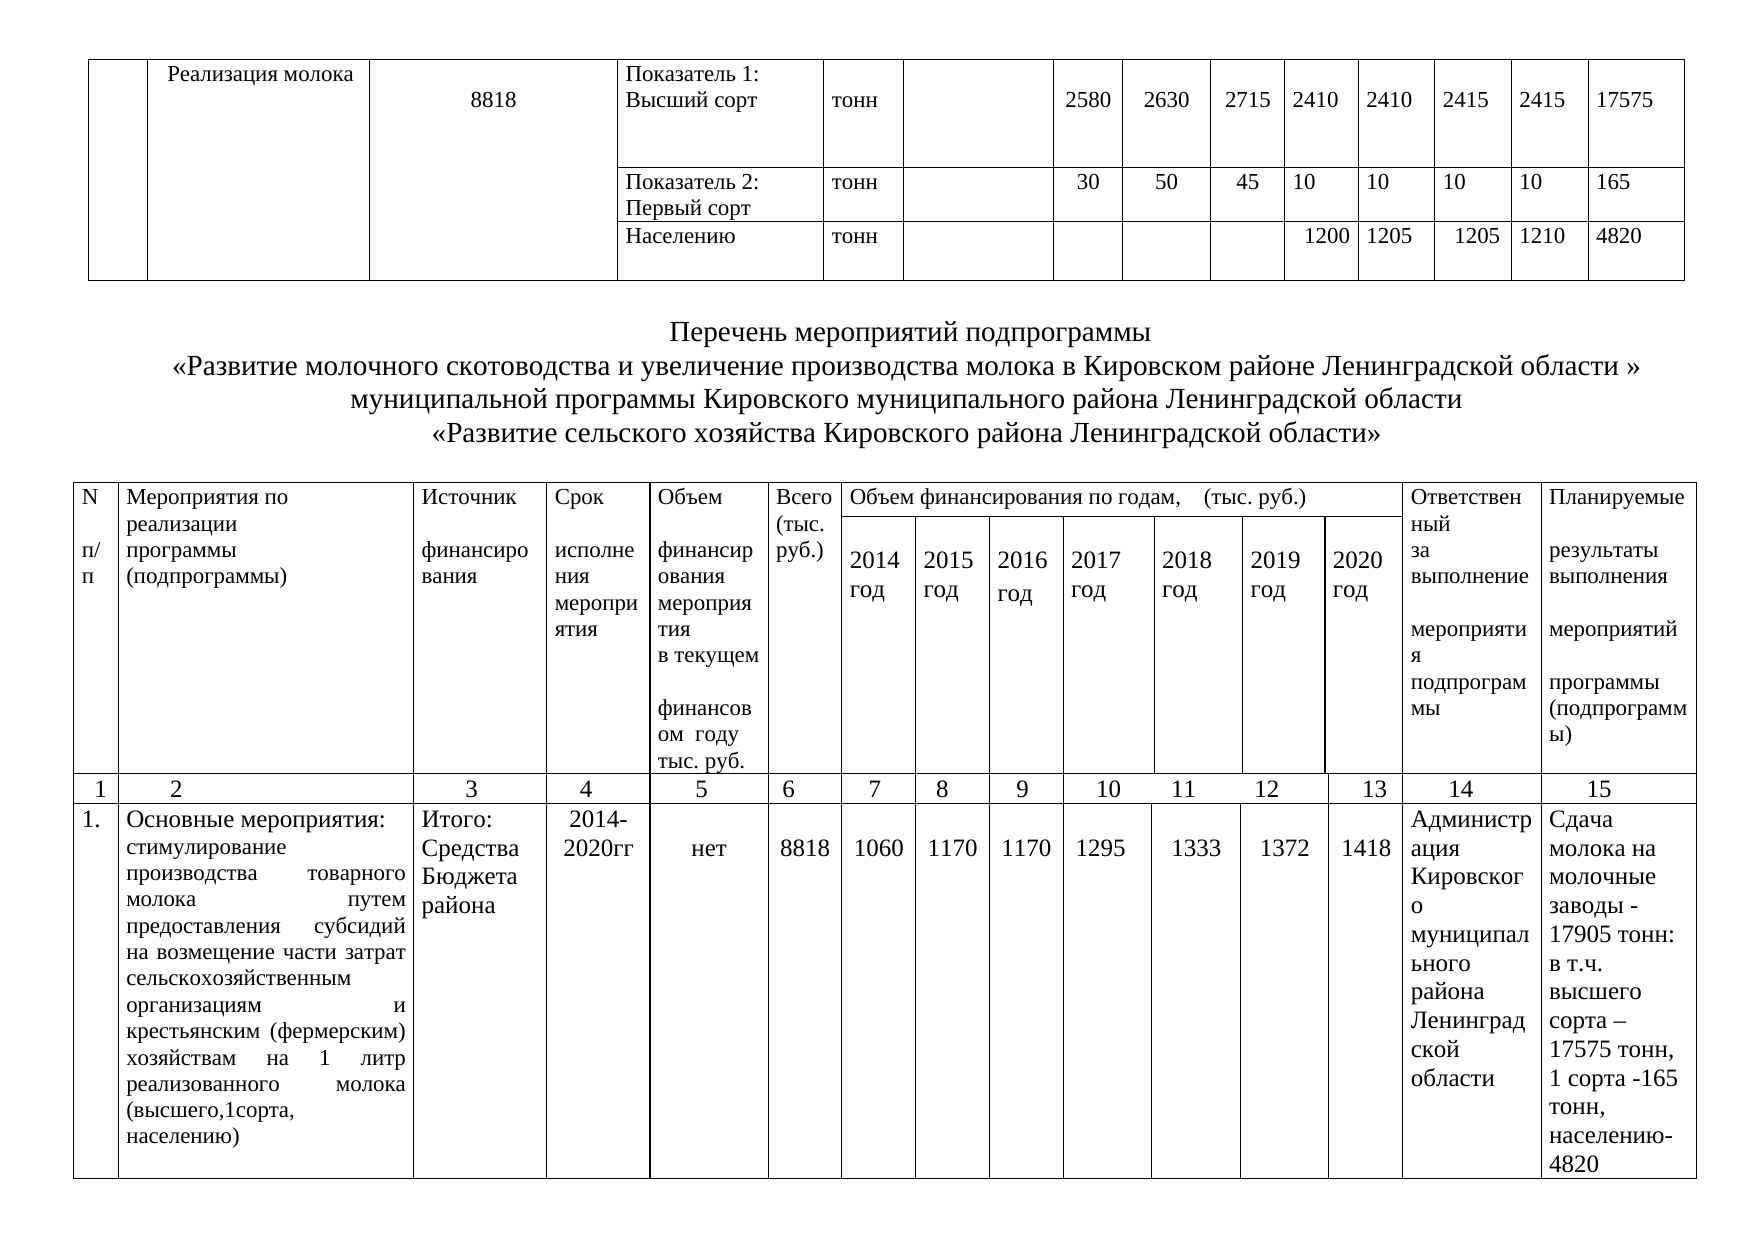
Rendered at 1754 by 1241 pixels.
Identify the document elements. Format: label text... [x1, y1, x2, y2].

table_cell Показатель 1: Высший сорт [618, 60, 823, 167]
table_cell тонн [824, 168, 903, 221]
table_cell 3 [414, 774, 546, 803]
table_cell 4820 [1589, 222, 1684, 280]
table_cell Реализация молока [148, 60, 369, 280]
table_cell 1. [74, 804, 118, 1178]
table_header Всего (тыс. руб.) [769, 483, 841, 773]
table_header Срок исполнения мероприятия [547, 483, 649, 773]
table_header N п/п [74, 483, 118, 773]
table_cell 1200 [1285, 222, 1358, 280]
table_cell [904, 222, 1053, 280]
table_cell 2020 год [1326, 517, 1402, 773]
table_cell [904, 60, 1053, 167]
table_cell [904, 168, 1053, 221]
text «Развитие сельского хозяйства Кировского района Ленинградской области» [118, 415, 1695, 449]
table_cell 30 [1054, 168, 1122, 221]
table_header Ответственный за выполнение мероприятия подпрограммы [1403, 483, 1541, 773]
table_cell 10 [1435, 168, 1511, 221]
table_cell Населению [618, 222, 823, 280]
table_cell нет [651, 804, 768, 1178]
table_cell 13 [1329, 774, 1402, 803]
table_cell 7 [842, 774, 915, 803]
table_cell [1211, 222, 1284, 280]
table_cell 1372 [1241, 804, 1328, 1178]
table_cell 2017 год [1064, 517, 1154, 773]
table_cell Основные мероприятия: стимулирование производства товарного молока путем предоставления субсидий на возмещение части затрат сельскохозяйственным организациям и крестьянским (фермерским) хозяйствам на реализованного молока (высшего,1сорта, населению) [119, 804, 413, 1178]
table_cell 45 [1211, 168, 1284, 221]
table_header Источник финансирования [414, 483, 546, 773]
table_cell 10 [1359, 168, 1434, 221]
table_cell 1333 [1152, 804, 1240, 1178]
table_cell [1123, 222, 1210, 280]
table_cell 6 [769, 774, 841, 803]
table_cell 2 [119, 774, 413, 803]
table_cell 9 [990, 774, 1063, 803]
table_cell 2580 [1054, 60, 1122, 167]
table_cell 2016 год [990, 517, 1063, 773]
table_cell 14 [1403, 774, 1541, 803]
table_cell 1418 [1329, 804, 1402, 1178]
table_cell 50 [1123, 168, 1210, 221]
table_header Мероприятия по реализации программы (подпрограммы) [119, 483, 413, 773]
table_cell 2415 [1435, 60, 1511, 167]
table_cell тонн [824, 60, 903, 167]
table_cell [89, 60, 147, 280]
table_cell 1210 [1512, 222, 1588, 280]
table_header Планируемые результаты выполнения мероприятий программы (подпрограммы) [1542, 483, 1696, 773]
table_cell Итого: Средства Бюджета района [414, 804, 546, 1178]
table_cell 2015год [916, 517, 989, 773]
table_cell Показатель 2: Первый сорт [618, 168, 823, 221]
table_cell тонн [824, 222, 903, 280]
table_cell 2410 [1359, 60, 1434, 167]
table_cell 2630 [1123, 60, 1210, 167]
table_cell 1060 [842, 804, 915, 1178]
table_cell 2014 год [842, 517, 915, 773]
table_cell Администрация Кировского муниципального района Ленинградской области [1403, 804, 1541, 1178]
table_cell 1205 [1435, 222, 1511, 280]
table_cell 1 [74, 774, 118, 803]
table_cell 2018 год [1155, 517, 1242, 773]
table_cell 8818 [370, 60, 617, 280]
table_header Объем финансирования мероприятия в текущем финансовом году тыс. руб. [651, 483, 768, 773]
table_cell 15 [1542, 774, 1696, 803]
table_cell 2019 год [1243, 517, 1324, 773]
table_cell 8818 [769, 804, 841, 1178]
table_cell 2014-2020гг [547, 804, 649, 1178]
table_cell 1205 [1359, 222, 1434, 280]
table_cell 1170 [990, 804, 1063, 1178]
table_cell 2415 [1512, 60, 1588, 167]
table_cell [1054, 222, 1122, 280]
table_cell 5 [651, 774, 768, 803]
table_cell 165 [1589, 168, 1684, 221]
table_cell 1295 [1064, 804, 1151, 1178]
table_cell Сдача молока на молочные заводы -17905 тонн: в т.ч. высшего сорта – 17575 тонн, 1 сорта -165 тонн, населению-4820 [1542, 804, 1696, 1178]
table_cell 1170 [916, 804, 989, 1178]
table_cell 2410 [1285, 60, 1358, 167]
text Перечень мероприятий подпрограммы [118, 314, 1695, 348]
table_cell 2715 [1211, 60, 1284, 167]
table_cell 8 [916, 774, 989, 803]
table_cell 4 [547, 774, 649, 803]
table_cell 10 11 12 [1064, 774, 1328, 803]
table_header Объем финансирования по годам, (тыс. руб.) [842, 483, 1402, 516]
table_cell 10 [1285, 168, 1358, 221]
table_cell 17575 [1589, 60, 1684, 167]
text «Развитие молочного скотоводства и увеличение производства молока в Кировском районе Ленинградской области » муниципальной программы Кировского муниципального района Ленинградской области [118, 348, 1695, 415]
table_cell 10 [1512, 168, 1588, 221]
